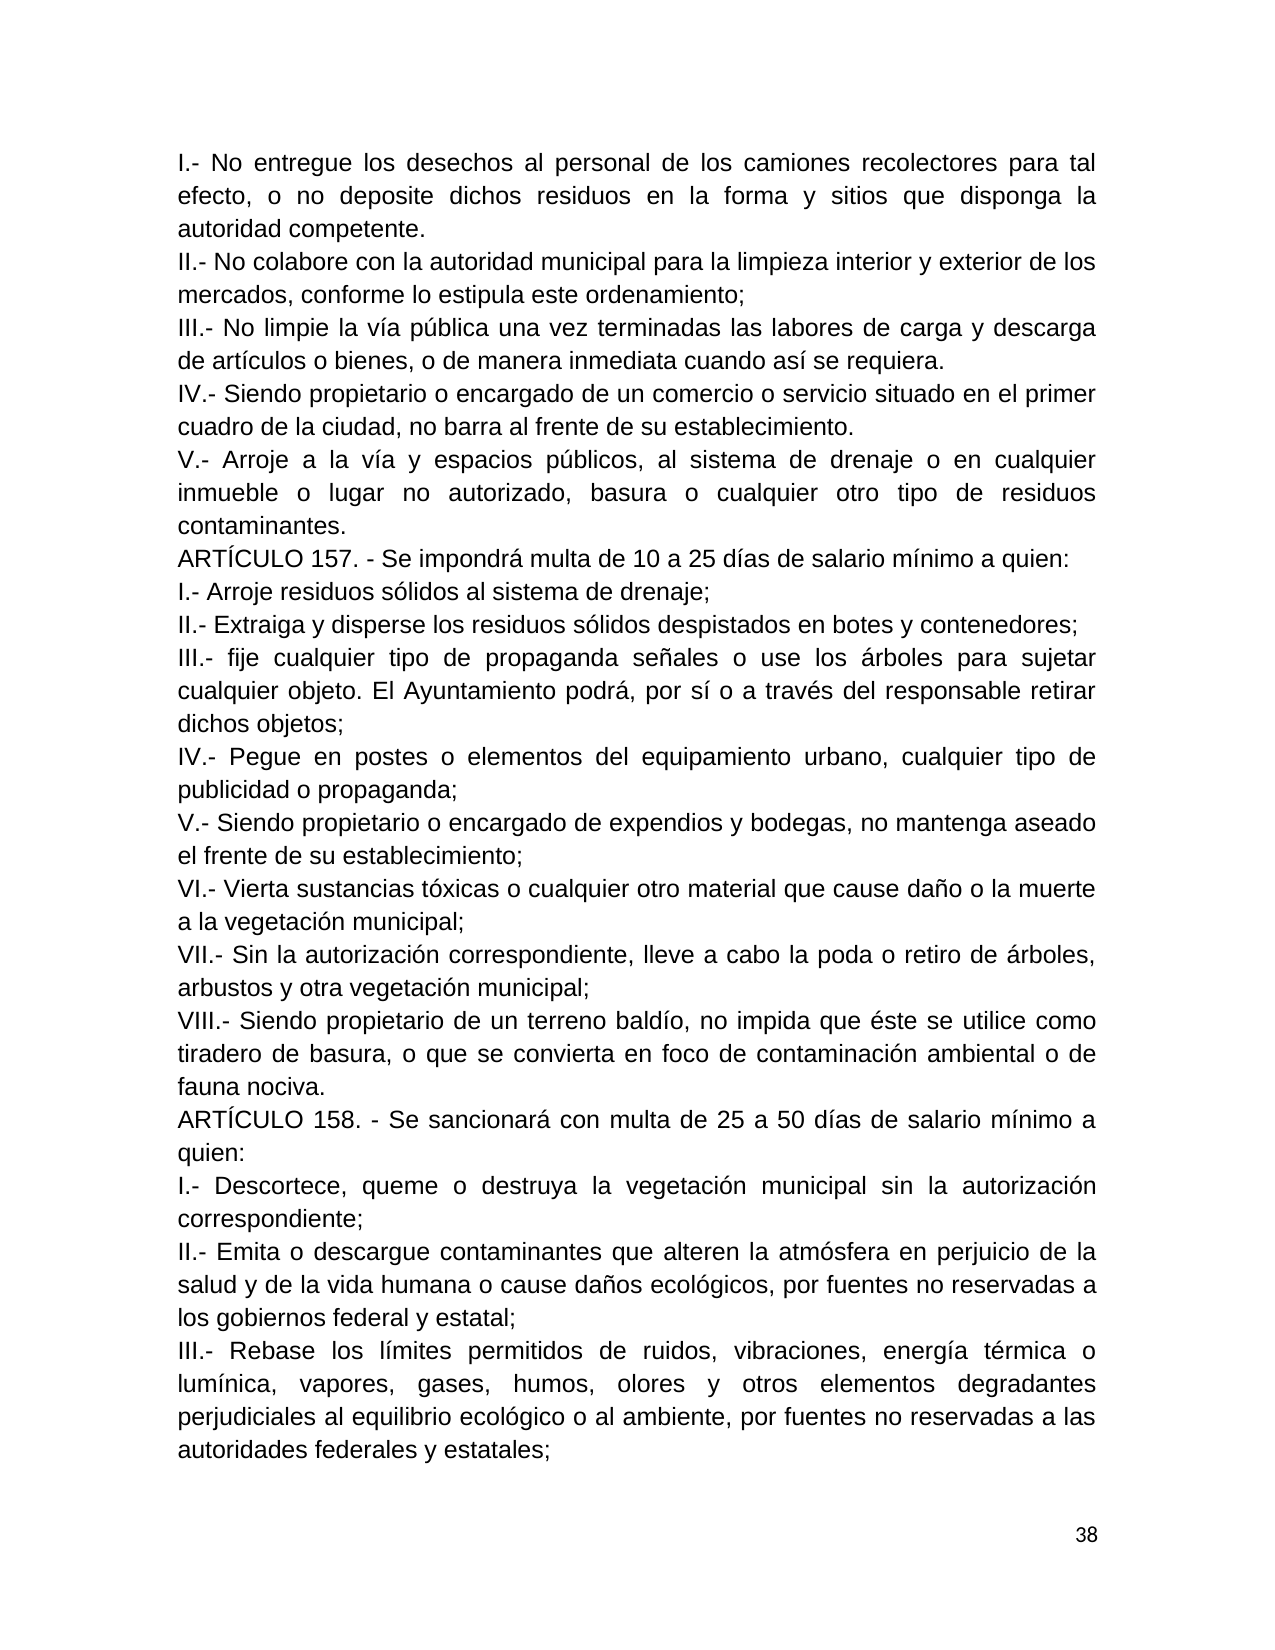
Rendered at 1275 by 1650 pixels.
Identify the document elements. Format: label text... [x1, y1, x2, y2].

text VII.- Sin la autorización correspondiente, lleve a cabo la poda o retiro de árboles, arbustos y otra vegetación municipal; [177, 940, 1098, 1002]
text VIII.- Siendo propietario de un terreno baldío, no impida que éste se utilice como tiradero de basura, o que se convierta en foco de contaminación ambiental o de fauna nociva. [177, 1006, 1098, 1101]
text II.- Emita o descargue contaminantes que alteren la atmósfera en perjuicio de la salud y de la vida humana o cause daños ecológicos, por fuentes no reservadas a los gobiernos federal y estatal; [177, 1237, 1098, 1332]
text VI.- Vierta sustancias tóxicas o cualquier otro material que cause daño o la muerte a la vegetación municipal; [177, 874, 1098, 936]
text IV.- Pegue en postes o elementos del equipamiento urbano, cualquier tipo de publicidad o propaganda; [177, 742, 1098, 804]
text I.- No entregue los desechos al personal de los camiones recolectores para tal efecto, o no deposite dichos residuos en la forma y sitios que disponga la autoridad competente. [177, 148, 1098, 242]
text III.- fije cualquier tipo de propaganda señales o use los árboles para sujetar cualquier objeto. El Ayuntamiento podrá, por sí o a través del responsable retirar dichos objetos; [177, 643, 1098, 738]
text III.- No limpie la vía pública una vez terminadas las labores de carga y descarga de artículos o bienes, o de manera inmediata cuando así se requiera. [177, 313, 1098, 374]
text I.- Arroje residuos sólidos al sistema de drenaje; [177, 577, 1098, 606]
text II.- No colabore con la autoridad municipal para la limpieza interior y exterior de los mercados, conforme lo estipula este ordenamiento; [177, 247, 1098, 308]
text ARTÍCULO 158. - Se sancionará con multa de 25 a 50 días de salario mínimo a quien: [177, 1105, 1098, 1167]
text IV.- Siendo propietario o encargado de un comercio o servicio situado en el primer cuadro de la ciudad, no barra al frente de su establecimiento. [177, 379, 1098, 441]
text V.- Arroje a la vía y espacios públicos, al sistema de drenaje o en cualquier inmueble o lugar no autorizado, basura o cualquier otro tipo de residuos contaminantes. [177, 445, 1098, 539]
text V.- Siendo propietario o encargado de expendios y bodegas, no mantenga aseado el frente de su establecimiento; [177, 808, 1098, 870]
text III.- Rebase los límites permitidos de ruidos, vibraciones, energía térmica o lumínica, vapores, gases, humos, olores y otros elementos degradantes perjudiciales al equilibrio ecológico o al ambiente, por fuentes no reservadas a las autoridades federales y estatales; [177, 1336, 1098, 1464]
text ARTÍCULO 157. - Se impondrá multa de 10 a 25 días de salario mínimo a quien: [177, 544, 1098, 573]
text II.- Extraiga y disperse los residuos sólidos despistados en botes y contenedores; [177, 610, 1098, 639]
text I.- Descortece, queme o destruya la vegetación municipal sin la autorización correspondiente; [177, 1171, 1098, 1233]
